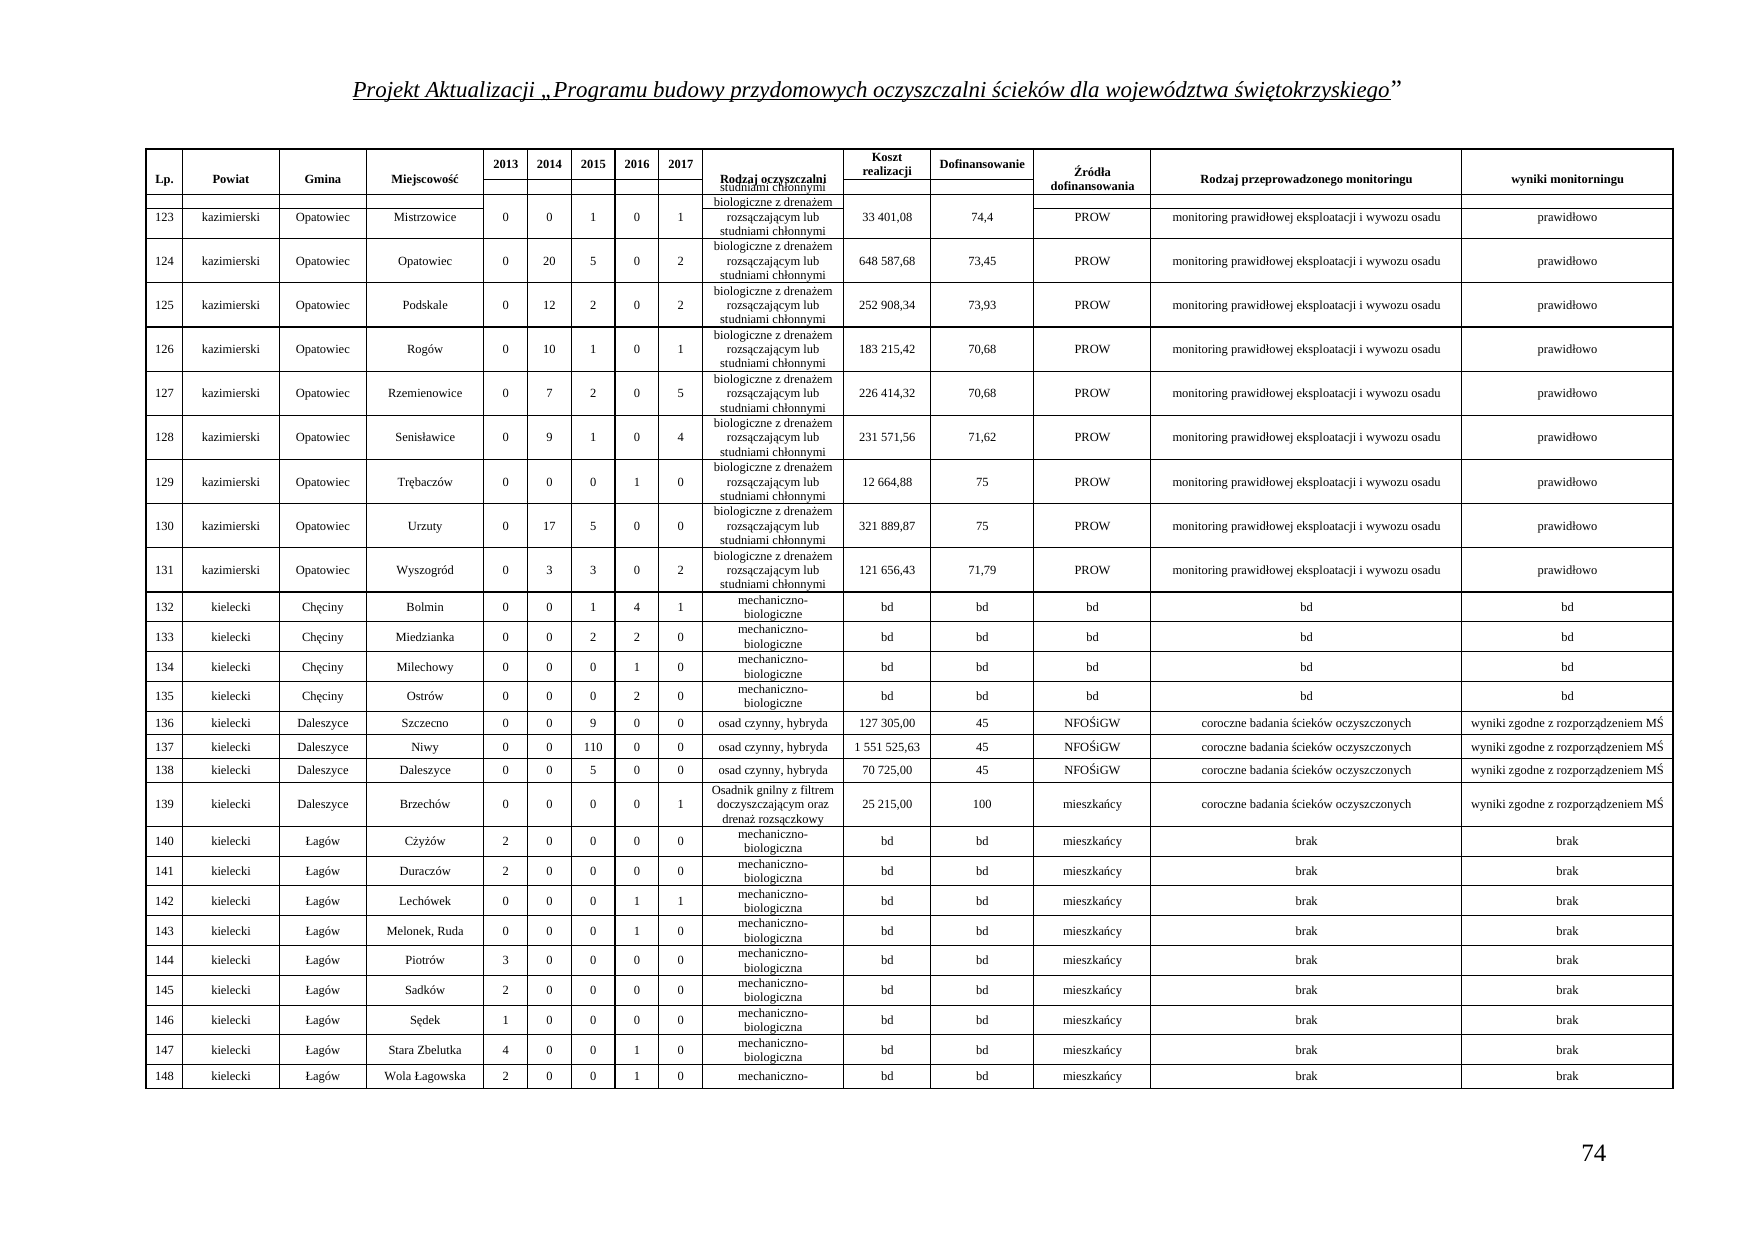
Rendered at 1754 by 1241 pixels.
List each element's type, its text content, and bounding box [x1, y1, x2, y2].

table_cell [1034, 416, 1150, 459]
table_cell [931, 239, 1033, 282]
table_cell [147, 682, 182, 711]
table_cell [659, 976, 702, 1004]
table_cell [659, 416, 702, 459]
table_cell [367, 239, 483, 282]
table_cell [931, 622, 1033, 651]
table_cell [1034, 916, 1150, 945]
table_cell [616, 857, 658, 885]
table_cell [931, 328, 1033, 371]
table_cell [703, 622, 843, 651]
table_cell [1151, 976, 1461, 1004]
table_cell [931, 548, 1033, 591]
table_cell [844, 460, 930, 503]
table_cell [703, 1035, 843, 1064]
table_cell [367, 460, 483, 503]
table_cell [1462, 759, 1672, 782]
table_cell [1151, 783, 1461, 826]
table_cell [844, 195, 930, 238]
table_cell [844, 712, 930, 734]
table_header Źródła dofinansowania [1034, 150, 1150, 179]
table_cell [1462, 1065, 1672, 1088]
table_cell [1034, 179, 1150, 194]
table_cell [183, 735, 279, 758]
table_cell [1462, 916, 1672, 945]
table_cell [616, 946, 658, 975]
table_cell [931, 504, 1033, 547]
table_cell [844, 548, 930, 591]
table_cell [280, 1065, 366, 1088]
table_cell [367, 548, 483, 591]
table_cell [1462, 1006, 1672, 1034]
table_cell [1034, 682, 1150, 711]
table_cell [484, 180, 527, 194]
table_header Rodzaj przeprowadzonego monitoringu [1151, 150, 1461, 179]
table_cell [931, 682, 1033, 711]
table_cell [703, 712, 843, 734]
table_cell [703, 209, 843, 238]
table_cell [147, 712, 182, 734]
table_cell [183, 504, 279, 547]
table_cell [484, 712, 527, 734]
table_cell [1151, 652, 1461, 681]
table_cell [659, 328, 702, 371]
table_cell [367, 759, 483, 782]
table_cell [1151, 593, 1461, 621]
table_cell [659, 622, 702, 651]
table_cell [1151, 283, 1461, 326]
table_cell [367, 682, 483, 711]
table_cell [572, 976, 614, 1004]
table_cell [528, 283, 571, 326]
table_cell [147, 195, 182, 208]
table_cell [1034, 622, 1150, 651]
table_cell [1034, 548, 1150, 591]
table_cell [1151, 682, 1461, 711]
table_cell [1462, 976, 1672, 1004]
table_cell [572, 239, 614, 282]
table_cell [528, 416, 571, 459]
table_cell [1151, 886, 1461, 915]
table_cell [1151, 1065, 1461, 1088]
table_header 2016 [616, 150, 658, 178]
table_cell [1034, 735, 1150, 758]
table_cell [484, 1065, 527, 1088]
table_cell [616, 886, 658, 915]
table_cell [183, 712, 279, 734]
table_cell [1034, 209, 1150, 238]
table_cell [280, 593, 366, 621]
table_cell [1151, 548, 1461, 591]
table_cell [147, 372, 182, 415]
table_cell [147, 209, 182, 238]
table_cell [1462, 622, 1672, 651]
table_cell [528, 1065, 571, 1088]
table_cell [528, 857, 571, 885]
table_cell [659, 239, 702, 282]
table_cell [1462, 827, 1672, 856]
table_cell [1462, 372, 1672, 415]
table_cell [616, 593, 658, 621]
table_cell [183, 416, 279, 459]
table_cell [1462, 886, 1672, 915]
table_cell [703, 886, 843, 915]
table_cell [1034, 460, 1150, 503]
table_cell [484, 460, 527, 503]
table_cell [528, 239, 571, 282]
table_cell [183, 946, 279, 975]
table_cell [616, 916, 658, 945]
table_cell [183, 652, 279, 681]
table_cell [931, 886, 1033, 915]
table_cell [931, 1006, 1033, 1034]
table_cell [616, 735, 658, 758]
table_header 2017 [659, 150, 702, 178]
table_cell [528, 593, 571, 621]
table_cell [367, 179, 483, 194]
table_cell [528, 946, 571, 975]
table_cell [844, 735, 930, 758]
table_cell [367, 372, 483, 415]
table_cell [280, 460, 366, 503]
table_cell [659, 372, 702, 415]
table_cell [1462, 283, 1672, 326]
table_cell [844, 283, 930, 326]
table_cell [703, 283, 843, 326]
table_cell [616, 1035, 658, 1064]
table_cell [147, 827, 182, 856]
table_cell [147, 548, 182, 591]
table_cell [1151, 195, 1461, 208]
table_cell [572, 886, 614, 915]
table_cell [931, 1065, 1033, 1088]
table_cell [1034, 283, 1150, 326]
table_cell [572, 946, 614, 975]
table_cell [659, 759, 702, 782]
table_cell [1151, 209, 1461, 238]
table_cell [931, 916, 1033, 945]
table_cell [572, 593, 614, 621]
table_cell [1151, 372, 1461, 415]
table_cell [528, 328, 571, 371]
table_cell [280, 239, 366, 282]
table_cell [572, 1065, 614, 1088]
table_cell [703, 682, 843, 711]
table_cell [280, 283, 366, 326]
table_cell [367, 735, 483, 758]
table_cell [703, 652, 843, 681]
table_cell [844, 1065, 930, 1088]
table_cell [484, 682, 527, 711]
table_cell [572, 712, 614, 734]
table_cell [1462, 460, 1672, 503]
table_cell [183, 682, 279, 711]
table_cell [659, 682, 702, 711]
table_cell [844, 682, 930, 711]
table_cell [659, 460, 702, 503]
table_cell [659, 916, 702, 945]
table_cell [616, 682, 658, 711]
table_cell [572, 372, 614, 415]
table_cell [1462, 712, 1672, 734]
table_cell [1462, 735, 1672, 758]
table_header Dofinansowanie [931, 150, 1033, 178]
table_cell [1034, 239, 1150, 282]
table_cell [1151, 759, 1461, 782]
table_header Rodzaj oczyszczalni [703, 150, 843, 179]
table_header Powiat [183, 150, 279, 179]
table_header Miejscowość [367, 150, 483, 179]
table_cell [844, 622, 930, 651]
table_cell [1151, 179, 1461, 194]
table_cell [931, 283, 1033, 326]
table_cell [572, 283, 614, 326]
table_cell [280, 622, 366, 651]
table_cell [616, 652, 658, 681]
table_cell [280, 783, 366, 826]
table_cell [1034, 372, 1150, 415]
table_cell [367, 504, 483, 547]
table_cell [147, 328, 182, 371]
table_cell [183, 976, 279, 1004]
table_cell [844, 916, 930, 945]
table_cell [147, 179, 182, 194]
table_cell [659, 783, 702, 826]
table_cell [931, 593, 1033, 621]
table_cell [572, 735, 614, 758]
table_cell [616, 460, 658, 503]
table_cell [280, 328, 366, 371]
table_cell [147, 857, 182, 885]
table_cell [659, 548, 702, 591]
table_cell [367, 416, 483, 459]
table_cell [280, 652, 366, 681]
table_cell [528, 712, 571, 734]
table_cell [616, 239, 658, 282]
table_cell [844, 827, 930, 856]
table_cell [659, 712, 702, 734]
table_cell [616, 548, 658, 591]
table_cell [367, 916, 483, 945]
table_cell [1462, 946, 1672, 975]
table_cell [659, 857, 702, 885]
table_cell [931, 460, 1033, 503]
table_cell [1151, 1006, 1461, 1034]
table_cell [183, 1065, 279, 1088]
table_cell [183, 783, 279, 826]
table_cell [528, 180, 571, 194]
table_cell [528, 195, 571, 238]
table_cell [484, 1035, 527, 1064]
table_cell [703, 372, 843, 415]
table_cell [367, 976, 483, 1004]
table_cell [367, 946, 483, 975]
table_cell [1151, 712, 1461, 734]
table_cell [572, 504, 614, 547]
table_header Gmina [280, 150, 366, 179]
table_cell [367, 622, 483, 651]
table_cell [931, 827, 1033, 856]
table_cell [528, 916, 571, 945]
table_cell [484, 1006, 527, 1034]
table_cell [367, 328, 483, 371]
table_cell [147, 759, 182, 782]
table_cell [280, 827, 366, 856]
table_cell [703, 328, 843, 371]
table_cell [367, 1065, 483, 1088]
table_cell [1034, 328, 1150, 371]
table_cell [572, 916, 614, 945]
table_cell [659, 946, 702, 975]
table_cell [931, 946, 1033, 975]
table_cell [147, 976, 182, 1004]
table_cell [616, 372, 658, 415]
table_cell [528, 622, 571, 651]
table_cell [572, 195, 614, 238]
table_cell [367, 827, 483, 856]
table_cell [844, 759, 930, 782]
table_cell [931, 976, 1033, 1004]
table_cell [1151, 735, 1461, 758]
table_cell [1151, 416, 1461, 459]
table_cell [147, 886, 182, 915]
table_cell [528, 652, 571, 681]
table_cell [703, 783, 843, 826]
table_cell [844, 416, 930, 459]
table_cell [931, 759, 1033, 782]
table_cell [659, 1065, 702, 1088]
table_header Lp. [147, 150, 182, 179]
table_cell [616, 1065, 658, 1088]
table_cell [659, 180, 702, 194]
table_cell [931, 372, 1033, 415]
table_header 2015 [572, 150, 614, 178]
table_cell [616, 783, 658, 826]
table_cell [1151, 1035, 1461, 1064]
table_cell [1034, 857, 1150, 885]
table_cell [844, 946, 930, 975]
table_header Koszt realizacji [844, 150, 930, 178]
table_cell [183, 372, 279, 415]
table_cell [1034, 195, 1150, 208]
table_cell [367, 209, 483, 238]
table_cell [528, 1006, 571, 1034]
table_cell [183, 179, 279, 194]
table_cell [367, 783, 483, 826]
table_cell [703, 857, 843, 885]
table_header 2014 [528, 150, 571, 178]
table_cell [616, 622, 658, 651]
table_header wyniki monitorningu [1462, 150, 1672, 179]
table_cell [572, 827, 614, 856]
table_header 2013 [484, 150, 527, 178]
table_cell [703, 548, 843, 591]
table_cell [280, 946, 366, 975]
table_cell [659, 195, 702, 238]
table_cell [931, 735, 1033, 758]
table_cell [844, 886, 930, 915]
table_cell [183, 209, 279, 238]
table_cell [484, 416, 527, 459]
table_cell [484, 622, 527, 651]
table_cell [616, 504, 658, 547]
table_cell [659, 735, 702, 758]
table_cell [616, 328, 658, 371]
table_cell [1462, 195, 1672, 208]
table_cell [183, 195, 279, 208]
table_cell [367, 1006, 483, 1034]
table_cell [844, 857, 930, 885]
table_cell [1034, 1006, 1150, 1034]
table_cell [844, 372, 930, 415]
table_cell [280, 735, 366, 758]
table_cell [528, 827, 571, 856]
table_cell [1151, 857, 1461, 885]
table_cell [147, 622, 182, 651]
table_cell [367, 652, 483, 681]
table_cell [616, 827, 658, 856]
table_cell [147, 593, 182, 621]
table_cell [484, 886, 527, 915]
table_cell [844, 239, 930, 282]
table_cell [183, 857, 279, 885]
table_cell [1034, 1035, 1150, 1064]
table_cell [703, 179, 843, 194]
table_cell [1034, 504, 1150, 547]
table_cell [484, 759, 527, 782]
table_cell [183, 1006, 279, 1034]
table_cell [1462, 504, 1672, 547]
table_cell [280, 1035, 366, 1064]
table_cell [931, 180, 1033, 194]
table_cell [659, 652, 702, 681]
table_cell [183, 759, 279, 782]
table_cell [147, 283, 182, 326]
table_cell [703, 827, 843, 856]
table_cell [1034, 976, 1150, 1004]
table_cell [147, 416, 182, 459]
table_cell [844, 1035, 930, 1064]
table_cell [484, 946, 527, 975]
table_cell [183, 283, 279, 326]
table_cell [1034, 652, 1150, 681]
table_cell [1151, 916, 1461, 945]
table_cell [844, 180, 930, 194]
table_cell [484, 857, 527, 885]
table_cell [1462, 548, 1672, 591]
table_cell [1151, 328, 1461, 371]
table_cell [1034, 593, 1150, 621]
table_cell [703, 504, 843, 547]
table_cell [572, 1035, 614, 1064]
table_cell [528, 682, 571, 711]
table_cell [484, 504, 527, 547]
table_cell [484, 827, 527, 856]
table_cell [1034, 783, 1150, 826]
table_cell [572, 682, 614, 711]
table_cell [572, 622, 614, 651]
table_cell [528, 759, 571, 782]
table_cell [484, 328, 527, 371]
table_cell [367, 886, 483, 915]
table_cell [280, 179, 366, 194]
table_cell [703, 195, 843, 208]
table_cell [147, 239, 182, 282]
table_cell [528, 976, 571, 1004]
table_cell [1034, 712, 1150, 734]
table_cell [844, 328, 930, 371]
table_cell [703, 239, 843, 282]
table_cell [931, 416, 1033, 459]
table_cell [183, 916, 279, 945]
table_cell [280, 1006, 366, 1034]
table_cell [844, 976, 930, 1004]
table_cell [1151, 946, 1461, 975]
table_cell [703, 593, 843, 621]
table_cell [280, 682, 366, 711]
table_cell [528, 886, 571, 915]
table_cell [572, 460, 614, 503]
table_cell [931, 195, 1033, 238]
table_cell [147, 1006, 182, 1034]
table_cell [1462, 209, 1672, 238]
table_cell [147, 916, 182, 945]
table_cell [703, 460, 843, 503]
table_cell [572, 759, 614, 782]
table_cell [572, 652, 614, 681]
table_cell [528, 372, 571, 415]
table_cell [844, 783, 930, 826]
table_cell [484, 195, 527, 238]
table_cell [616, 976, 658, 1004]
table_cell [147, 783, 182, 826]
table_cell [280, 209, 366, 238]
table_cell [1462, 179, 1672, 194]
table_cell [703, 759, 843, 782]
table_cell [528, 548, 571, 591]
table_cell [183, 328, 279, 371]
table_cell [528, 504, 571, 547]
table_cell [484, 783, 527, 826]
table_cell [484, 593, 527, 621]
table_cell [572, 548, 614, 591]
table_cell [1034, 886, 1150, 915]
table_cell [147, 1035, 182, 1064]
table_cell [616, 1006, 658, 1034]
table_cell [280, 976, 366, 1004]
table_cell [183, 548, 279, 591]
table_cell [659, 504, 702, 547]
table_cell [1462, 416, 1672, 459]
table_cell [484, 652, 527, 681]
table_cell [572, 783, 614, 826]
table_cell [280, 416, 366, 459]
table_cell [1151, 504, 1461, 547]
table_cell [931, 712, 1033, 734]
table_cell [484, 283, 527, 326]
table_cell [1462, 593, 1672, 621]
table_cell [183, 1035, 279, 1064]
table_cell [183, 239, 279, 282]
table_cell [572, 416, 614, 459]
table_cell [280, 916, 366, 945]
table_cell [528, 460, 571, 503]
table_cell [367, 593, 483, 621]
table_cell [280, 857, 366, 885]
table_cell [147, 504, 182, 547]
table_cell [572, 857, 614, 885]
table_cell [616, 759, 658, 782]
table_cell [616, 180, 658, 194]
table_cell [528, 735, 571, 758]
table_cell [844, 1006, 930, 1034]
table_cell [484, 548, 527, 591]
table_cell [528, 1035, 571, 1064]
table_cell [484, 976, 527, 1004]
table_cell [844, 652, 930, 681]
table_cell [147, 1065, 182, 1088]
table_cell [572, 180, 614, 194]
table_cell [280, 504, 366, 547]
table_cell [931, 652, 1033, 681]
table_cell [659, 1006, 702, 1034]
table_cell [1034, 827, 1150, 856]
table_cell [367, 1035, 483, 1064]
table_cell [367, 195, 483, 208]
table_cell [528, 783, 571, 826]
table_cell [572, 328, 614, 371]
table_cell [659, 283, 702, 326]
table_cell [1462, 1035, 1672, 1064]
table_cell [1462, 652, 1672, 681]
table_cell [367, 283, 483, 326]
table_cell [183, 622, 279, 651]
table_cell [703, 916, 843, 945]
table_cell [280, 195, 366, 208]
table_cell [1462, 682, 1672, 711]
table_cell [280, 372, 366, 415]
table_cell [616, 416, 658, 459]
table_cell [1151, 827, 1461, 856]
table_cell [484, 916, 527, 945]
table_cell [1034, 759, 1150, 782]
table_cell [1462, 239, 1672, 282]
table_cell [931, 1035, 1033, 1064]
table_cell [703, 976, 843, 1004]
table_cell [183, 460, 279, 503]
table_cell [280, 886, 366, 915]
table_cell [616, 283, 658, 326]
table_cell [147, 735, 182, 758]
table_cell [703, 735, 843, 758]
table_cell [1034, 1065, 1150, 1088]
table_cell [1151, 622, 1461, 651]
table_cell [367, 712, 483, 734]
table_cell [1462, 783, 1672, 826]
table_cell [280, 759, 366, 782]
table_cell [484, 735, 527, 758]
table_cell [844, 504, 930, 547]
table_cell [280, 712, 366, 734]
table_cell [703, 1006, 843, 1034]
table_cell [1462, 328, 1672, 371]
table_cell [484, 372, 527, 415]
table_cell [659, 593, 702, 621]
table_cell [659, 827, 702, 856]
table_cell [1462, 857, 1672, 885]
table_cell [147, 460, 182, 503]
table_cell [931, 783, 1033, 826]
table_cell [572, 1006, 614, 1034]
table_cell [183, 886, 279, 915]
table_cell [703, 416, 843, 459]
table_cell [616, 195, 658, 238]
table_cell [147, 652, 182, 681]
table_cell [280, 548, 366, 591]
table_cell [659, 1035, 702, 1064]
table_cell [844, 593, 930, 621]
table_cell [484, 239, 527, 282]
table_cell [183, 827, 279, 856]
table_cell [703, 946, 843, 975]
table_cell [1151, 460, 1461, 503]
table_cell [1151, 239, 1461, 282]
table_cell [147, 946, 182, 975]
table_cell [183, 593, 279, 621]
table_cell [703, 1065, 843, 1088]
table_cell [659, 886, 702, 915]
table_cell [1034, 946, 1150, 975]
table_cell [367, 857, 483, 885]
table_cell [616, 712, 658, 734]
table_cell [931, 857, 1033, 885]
